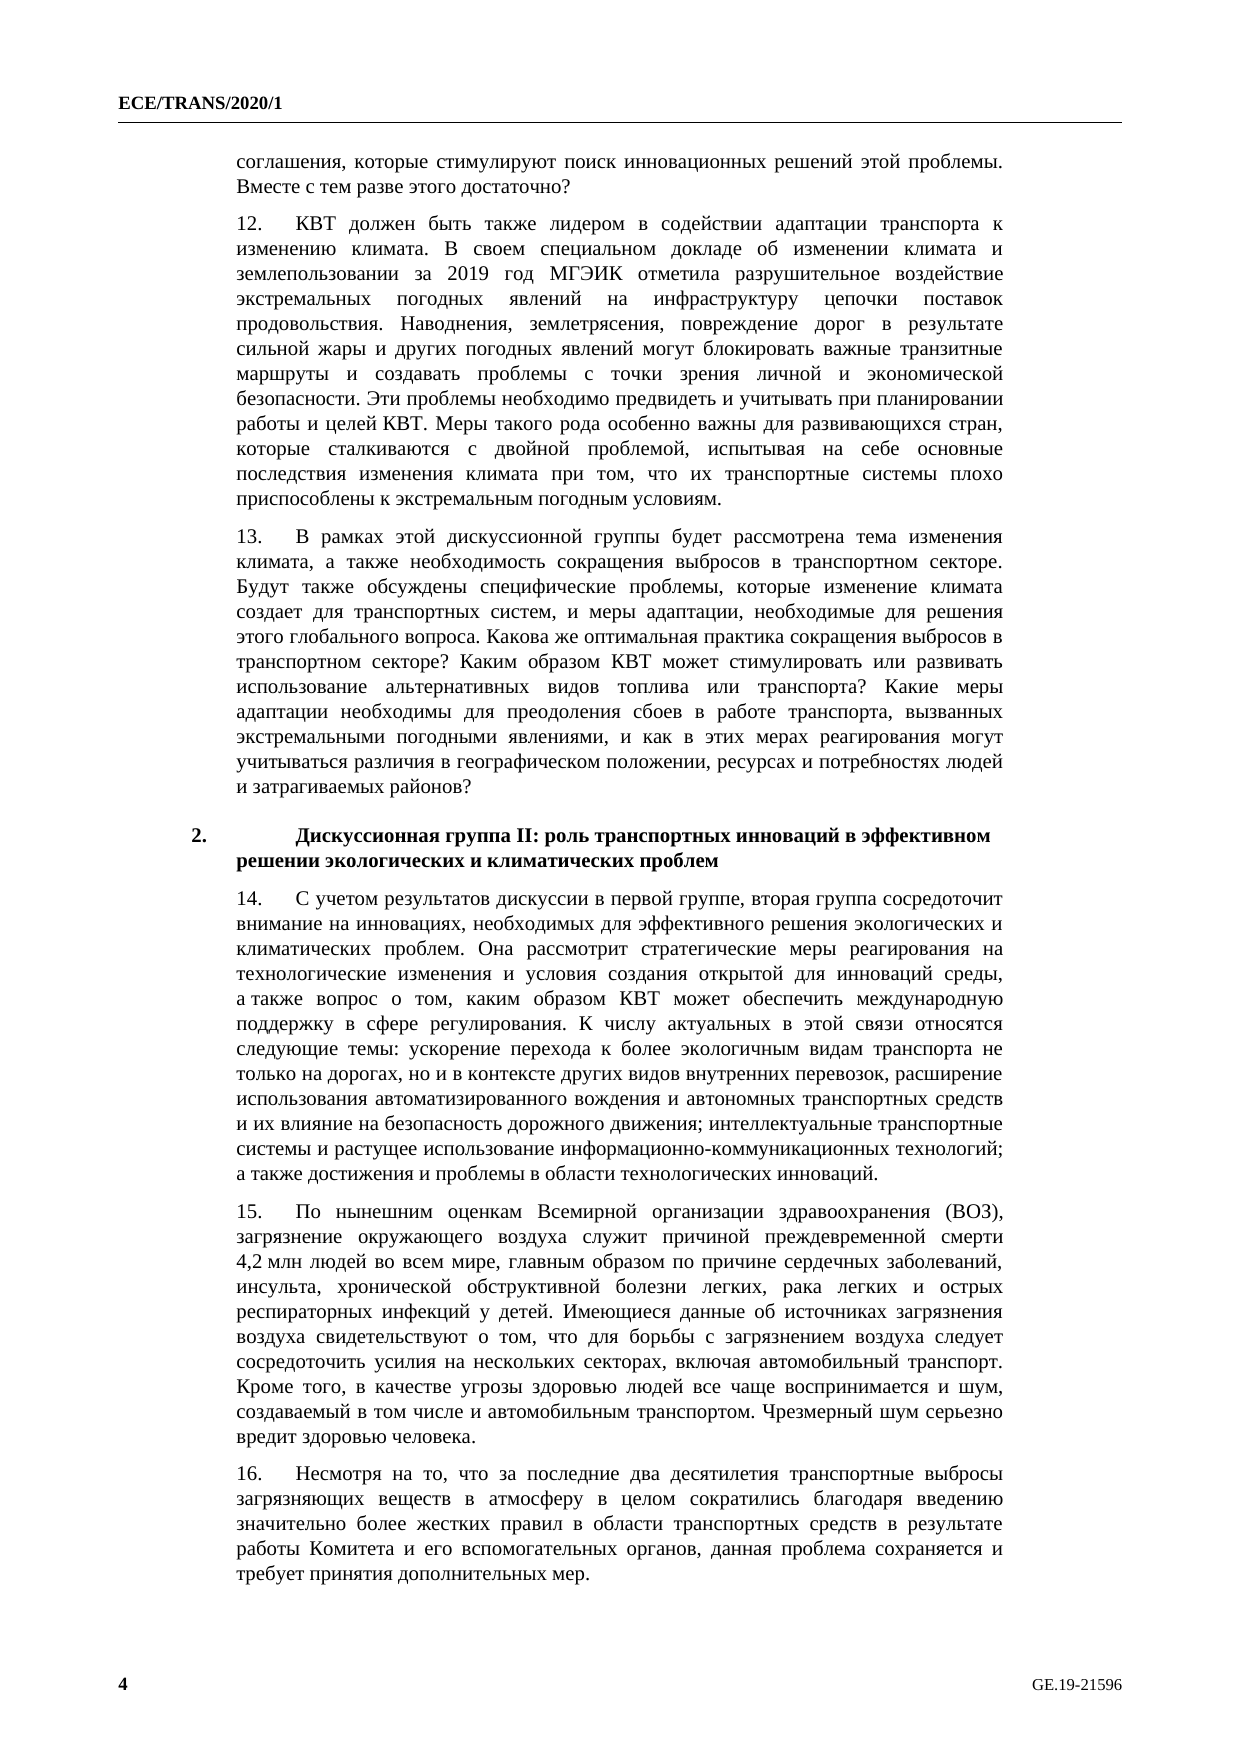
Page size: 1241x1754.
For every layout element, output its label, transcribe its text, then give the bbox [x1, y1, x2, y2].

text 15. По нынешним оценкам Всемирной организации здравоохранения (ВОЗ), загрязнение окружающего воздуха служит причиной преждевременной смерти 4,2 млн людей во всем мире, главным образом по причине сердечных заболеваний, инсульта, хронической обструктивной болезни легких, рака легких и острых респираторных инфекций у детей. Имеющиеся данные об источниках загрязнения воздуха свидетельствуют о том, что для борьбы с загрязнением воздуха следует сосредоточить усилия на нескольких секторах, включая автомобильный транспорт. Кроме того, в качестве угрозы здоровью людей все чаще воспринимается и шум, создаваемый в том числе и автомобильным транспортом. Чрезмерный шум серьезно вредит здоровью человека. [236, 1198, 1004, 1448]
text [236, 148, 1004, 198]
text 2. Дискуссионная группа II: роль транспортных инноваций в эффективном решении экологических и климатических проблем [118, 823, 1004, 873]
text 14. С учетом результатов дискуссии в первой группе, вторая группа сосредоточит внимание на инновациях, необходимых для эффективного решения экологических и климатических проблем. Она рассмотрит стратегические меры реагирования на технологические изменения и условия создания открытой для инноваций среды, а также вопрос о том, каким образом КВТ может обеспечить международную поддержку в сфере регулирования. К числу актуальных в этой связи относятся следующие темы: ускорение перехода к более экологичным видам транспорта не только на дорогах, но и в контексте других видов внутренних перевозок, расширение использования автоматизированного вождения и автономных транспортных средств и их влияние на безопасность дорожного движения; интеллектуальные транспортные системы и растущее использование информационно-коммуникационных технологий; а также достижения и проблемы в области технологических инноваций. [236, 885, 1004, 1185]
text 12. КВТ должен быть также лидером в содействии адаптации транспорта к изменению климата. В своем специальном докладе об изменении климата и землепользовании за 2019 год МГЭИК отметила разрушительное воздействие экстремальных погодных явлений на инфраструктуру цепочки поставок продовольствия. Наводнения, землетрясения, повреждение дорог в результате сильной жары и других погодных явлений могут блокировать важные транзитные маршруты и создавать проблемы с точки зрения личной и экономической безопасности. Эти проблемы необходимо предвидеть и учитывать при планировании работы и целей КВТ. Меры такого рода особенно важны для развивающихся стран, которые сталкиваются с двойной проблемой, испытывая на себе основные последствия изменения климата при том, что их транспортные системы плохо приспособлены к экстремальным погодным условиям. [236, 210, 1004, 510]
text 13. В рамках этой дискуссионной группы будет рассмотрена тема изменения климата, а также необходимость сокращения выбросов в транспортном секторе. Будут также обсуждены специфические проблемы, которые изменение климата создает для транспортных систем, и меры адаптации, необходимые для решения этого глобального вопроса. Какова же оптимальная практика сокращения выбросов в транспортном секторе? Каким образом КВТ может стимулировать или развивать использование альтернативных видов топлива или транспорта? Какие меры адаптации необходимы для преодоления сбоев в работе транспорта, вызванных экстремальными погодными явлениями, и как в этих мерах реагирования могут учитываться различия в географическом положении, ресурсах и потребностях людей и затрагиваемых районов? [236, 523, 1004, 798]
text 16. Несмотря на то, что за последние два десятилетия транспортные выбросы загрязняющих веществ в атмосферу в целом сократились благодаря введению значительно более жестких правил в области транспортных средств в результате работы Комитета и его вспомогательных органов, данная проблема сохраняется и требует принятия дополнительных мер. [236, 1460, 1004, 1585]
